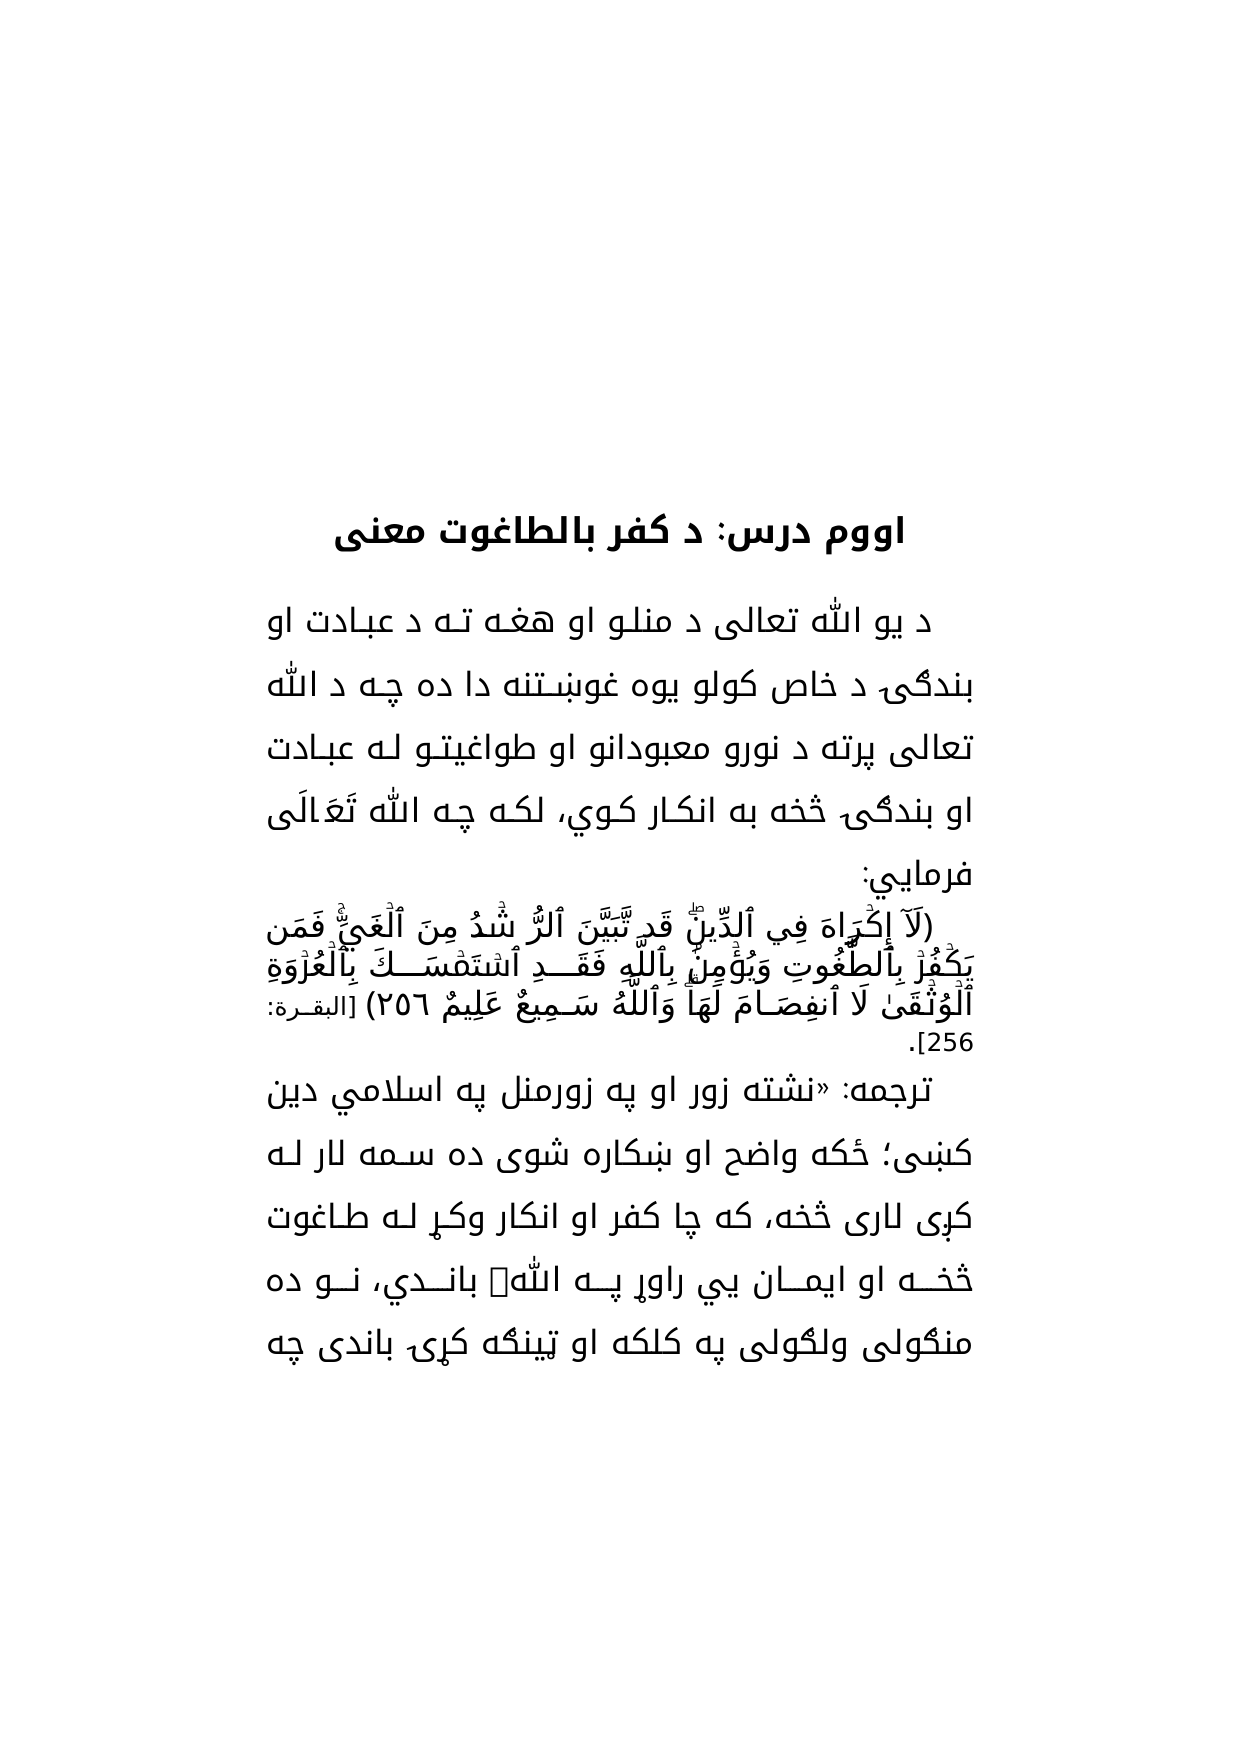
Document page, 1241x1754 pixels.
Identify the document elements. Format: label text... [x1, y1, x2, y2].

text ﴿لَآ إِكۡرَاهَ فِي ٱلدِّينِۖ قَد تَّبَيَّنَ ٱلرُّشۡدُ مِنَ ٱلۡغَيِّۚ فَمَن يَكۡفُرۡ بِٱلطَّٰغُوتِ وَيُؤۡمِنۢ بِٱللَّهِ فَقَدِ ٱسۡتَمۡسَكَ بِٱلۡعُرۡوَةِ ٱلۡوُثۡقَىٰ لَا ٱنفِصَامَ لَهَاۗ وَٱللَّهُ سَمِيعٌ عَلِيمٌ ٢٥٦﴾ [البقرة: 256]. [266, 906, 974, 1059]
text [266, 1059, 974, 1375]
text اووم درس: د کفر بالطاغوت معنی [266, 498, 974, 565]
text د یو الله تعالی د منلو او هغه ته د عبادت او بندګۍ د خاص کولو یوه غوښتنه دا ده چه د الله تعالی پرته د نورو معبودانو او طواغیتو له عبادت او بندګۍ څخه به انکار کوي، لکه چه الله تَعَالَى فرمایي: [266, 590, 974, 906]
